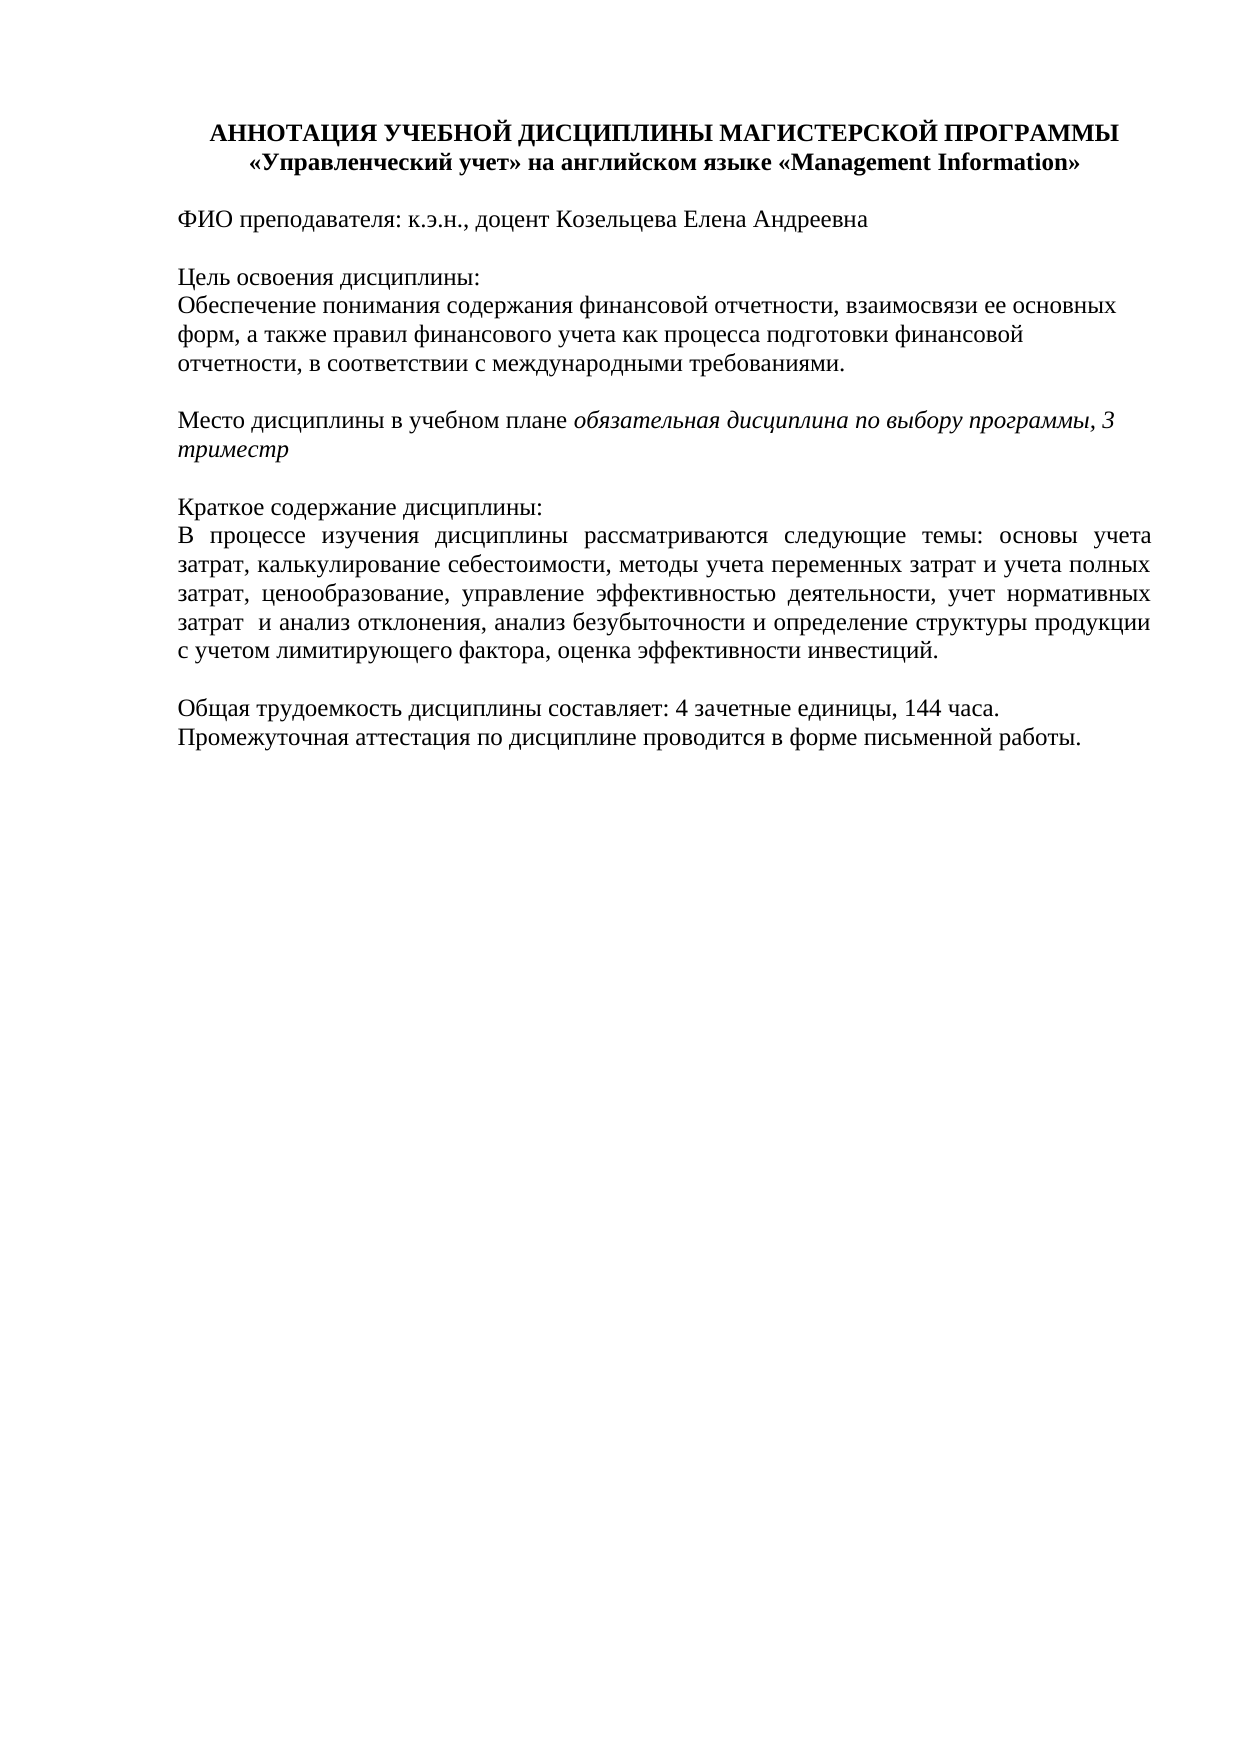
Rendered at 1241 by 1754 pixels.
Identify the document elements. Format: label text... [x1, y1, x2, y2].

text Общая трудоемкость дисциплины составляет: 4 зачетные единицы, 144 часа. [177, 693, 1152, 722]
text ФИО преподавателя: к.э.н., доцент Козельцева Елена Андреевна [177, 204, 1152, 233]
text Промежуточная аттестация по дисциплине проводится в форме письменной работы. [177, 722, 1152, 751]
text «Управленческий учет» на английском языке «Management Information» [177, 147, 1152, 176]
text Цель освоения дисциплины: [177, 262, 1152, 291]
text Обеспечение понимания содержания финансовой отчетности, взаимосвязи ее основных форм, а также правил финансового учета как процесса подготовки финансовой отчетности, в соответствии с международными требованиями. [177, 291, 1152, 377]
text Место дисциплины в учебном плане обязательная дисциплина по выбору программы, 3 триместр [177, 406, 1152, 463]
text Краткое содержание дисциплины: [177, 492, 1152, 521]
text АННОТАЦИЯ УЧЕБНОЙ ДИСЦИПЛИНЫ МАГИСТЕРСКОЙ ПРОГРАММЫ [177, 118, 1152, 147]
text В процессе изучения дисциплины рассматриваются следующие темы: основы учета затрат, калькулирование себестоимости, методы учета переменных затрат и учета полных затрат, ценообразование, управление эффективностью деятельности, учет нормативных затрат и анализ отклонения, анализ безубыточности и определение структуры продукции с учетом лимитирующего фактора, оценка эффективности инвестиций. [177, 521, 1152, 664]
